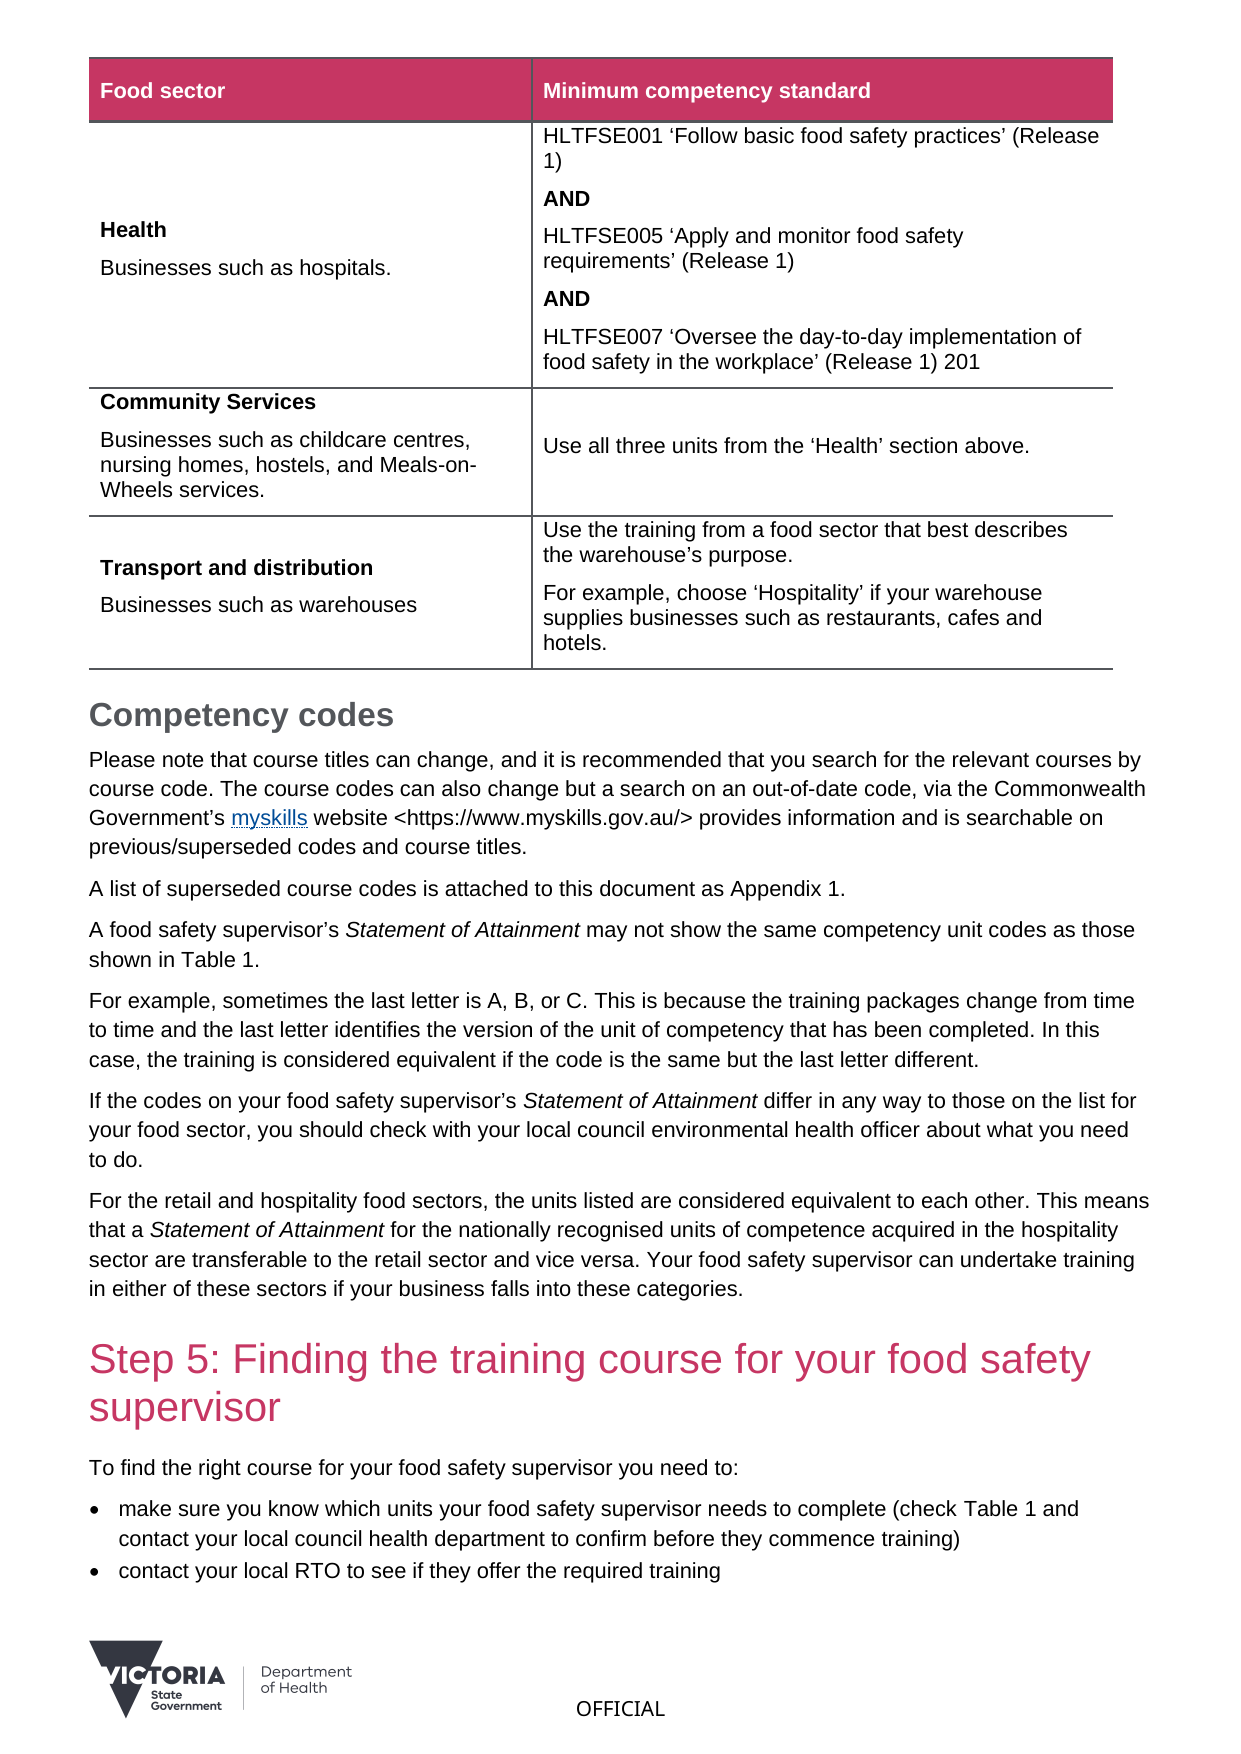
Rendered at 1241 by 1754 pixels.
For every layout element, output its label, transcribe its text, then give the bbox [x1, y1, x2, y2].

table_cell HLTFSE001 ‘Follow basic food safety practices’ (Release 1) AND HLTFSE005 ‘Apply and monitor food safety requirements’ (Release 1) AND HLTFSE007 ‘Oversee the day-to-day implementation of food safety in the workplace’ (Release 1) 201 [533, 123, 1113, 387]
table_cell Use all three units from the ‘Health’ section above. [533, 389, 1113, 514]
table_cell Transport and distribution Businesses such as warehouses [89, 517, 531, 668]
text make sure you know which units your food safety supervisor needs to complete (check Table 1 and contact your local council health department to confirm before they commence training) [89, 1493, 1152, 1551]
text contact your local RTO to see if they offer the required training [89, 1555, 1152, 1584]
text If the codes on your food safety supervisor’s Statement of Attainment differ in any way to those on the list for your food sector, you should check with your local council environmental health officer about what you need to do. [89, 1084, 1152, 1172]
picture [0, 1595, 1241, 1754]
text Please note that course titles can change, and it is recommended that you search for the relevant courses by course code. The course codes can also change but a search on an out-of-date code, via the Commonwealth Government’s myskills website <https://www.myskills.gov.au/> provides information and is searchable on previous/superseded codes and course titles. [89, 743, 1152, 859]
subtitle Step 5: Finding the training course for your food safety supervisor [89, 1334, 1152, 1430]
table_cell Use the training from a food sector that best describes the warehouse’s purpose. For example, choose ‘Hospitality’ if your warehouse supplies businesses such as restaurants, cafes and hotels. [533, 517, 1113, 668]
text A food safety supervisor’s Statement of Attainment may not show the same competency unit codes as those shown in Table 1. [89, 913, 1152, 972]
table_header Minimum competency standard [533, 59, 1113, 120]
text For the retail and hospitality food sectors, the units listed are considered equivalent to each other. This means that a Statement of Attainment for the nationally recognised units of competence acquired in the hospitality sector are transferable to the retail sector and vice versa. Your food safety supervisor can undertake training in either of these sectors if your business falls into these categories. [89, 1184, 1152, 1301]
table_cell Community Services Businesses such as childcare centres, nursing homes, hostels, and Meals-on-Wheels services. [89, 389, 531, 514]
table_cell Health Businesses such as hospitals. [89, 123, 531, 387]
subtitle Competency codes [89, 695, 1152, 733]
text To find the right course for your food safety supervisor you need to: [89, 1451, 1152, 1480]
table_header Food sector [89, 59, 531, 120]
text A list of superseded course codes is attached to this document as Appendix 1. [89, 872, 1152, 901]
text For example, sometimes the last letter is A, B, or C. This is because the training packages change from time to time and the last letter identifies the version of the unit of competency that has been completed. In this case, the training is considered equivalent if the code is the same but the last letter different. [89, 984, 1152, 1072]
